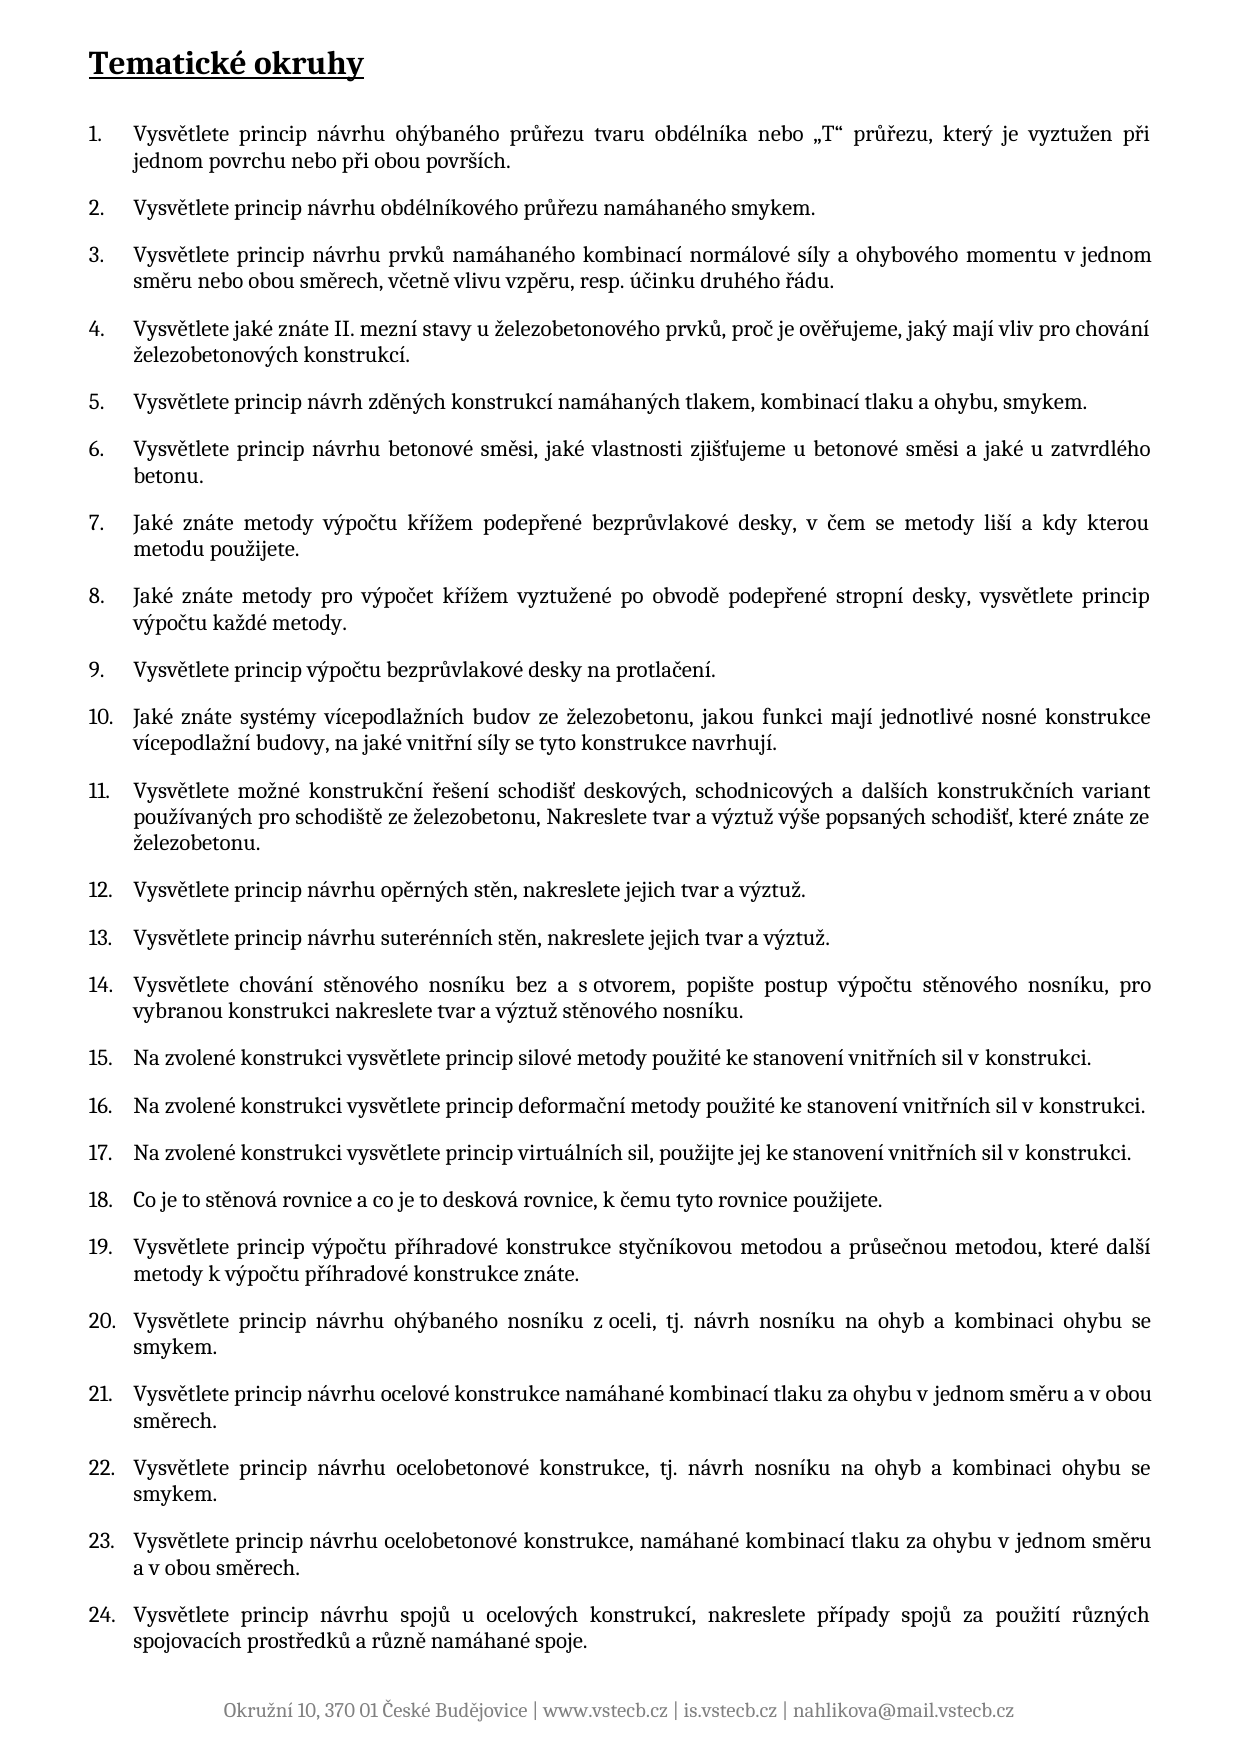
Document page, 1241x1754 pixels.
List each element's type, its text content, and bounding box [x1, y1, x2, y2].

list Vysvětlete princip návrhu opěrných stěn, nakreslete jejich tvar a výztuž. [89, 877, 1152, 904]
text Tematické okruhy [89, 44, 1152, 83]
list Jaké znáte metody pro výpočet křížem vyztužené po obvodě podepřené stropní desky, vysvětlete princip výpočtu každé metody. [89, 583, 1152, 636]
list Vysvětlete chování stěnového nosníku bez a s otvorem, popište postup výpočtu stěnového nosníku, pro vybranou konstrukci nakreslete tvar a výztuž stěnového nosníku. [89, 972, 1152, 1024]
list Na zvolené konstrukci vysvětlete princip virtuálních sil, použijte jej ke stanovení vnitřních sil v konstrukci. [89, 1139, 1152, 1166]
list Vysvětlete možné konstrukční řešení schodišť deskových, schodnicových a dalších konstrukčních variant používaných pro schodiště ze železobetonu, Nakreslete tvar a výztuž výše popsaných schodišť, které znáte ze železobetonu. [89, 777, 1152, 856]
list Vysvětlete princip návrhu betonové směsi, jaké vlastnosti zjišťujeme u betonové směsi a jaké u zatvrdlého betonu. [89, 436, 1152, 489]
list Co je to stěnová rovnice a co je to desková rovnice, k čemu tyto rovnice použijete. [89, 1187, 1152, 1213]
list Vysvětlete princip návrhu ocelobetonové konstrukce, namáhané kombinací tlaku za ohybu v jednom směru a v obou směrech. [89, 1528, 1152, 1581]
list Vysvětlete princip návrhu ohýbaného průřezu tvaru obdélníka nebo „T“ průřezu, který je vyztužen při jednom povrchu nebo při obou površích. [89, 121, 1152, 174]
list Jaké znáte systémy vícepodlažních budov ze železobetonu, jakou funkci mají jednotlivé nosné konstrukce vícepodlažní budovy, na jaké vnitřní síly se tyto konstrukce navrhují. [89, 704, 1152, 757]
list Vysvětlete princip návrhu ocelobetonové konstrukce, tj. návrh nosníku na ohyb a kombinaci ohybu se smykem. [89, 1454, 1152, 1507]
list Vysvětlete jaké znáte II. mezní stavy u železobetonového prvků, proč je ověřujeme, jaký mají vliv pro chování železobetonových konstrukcí. [89, 315, 1152, 368]
list Vysvětlete princip návrhu spojů u ocelových konstrukcí, nakreslete případy spojů za použití různých spojovacích prostředků a různě namáhané spoje. [89, 1602, 1152, 1654]
list Jaké znáte metody výpočtu křížem podepřené bezprůvlakové desky, v čem se metody liší a kdy kterou metodu použijete. [89, 509, 1152, 562]
list Vysvětlete princip výpočtu příhradové konstrukce styčníkovou metodou a průsečnou metodou, které další metody k výpočtu příhradové konstrukce znáte. [89, 1234, 1152, 1287]
list Vysvětlete princip návrhu prvků namáhaného kombinací normálové síly a ohybového momentu v jednom směru nebo obou směrech, včetně vlivu vzpěru, resp. účinku druhého řádu. [89, 242, 1152, 294]
list Na zvolené konstrukci vysvětlete princip silové metody použité ke stanovení vnitřních sil v konstrukci. [89, 1045, 1152, 1072]
list Vysvětlete princip návrhu ocelové konstrukce namáhané kombinací tlaku za ohybu v jednom směru a v obou směrech. [89, 1381, 1152, 1434]
list Na zvolené konstrukci vysvětlete princip deformační metody použité ke stanovení vnitřních sil v konstrukci. [89, 1092, 1152, 1119]
list Vysvětlete princip výpočtu bezprůvlakové desky na protlačení. [89, 657, 1152, 683]
list Vysvětlete princip návrh zděných konstrukcí namáhaných tlakem, kombinací tlaku a ohybu, smykem. [89, 389, 1152, 415]
list Vysvětlete princip návrhu obdélníkového průřezu namáhaného smykem. [89, 194, 1152, 221]
list Vysvětlete princip návrhu ohýbaného nosníku z oceli, tj. návrh nosníku na ohyb a kombinaci ohybu se smykem. [89, 1307, 1152, 1360]
list Vysvětlete princip návrhu suterénních stěn, nakreslete jejich tvar a výztuž. [89, 924, 1152, 951]
